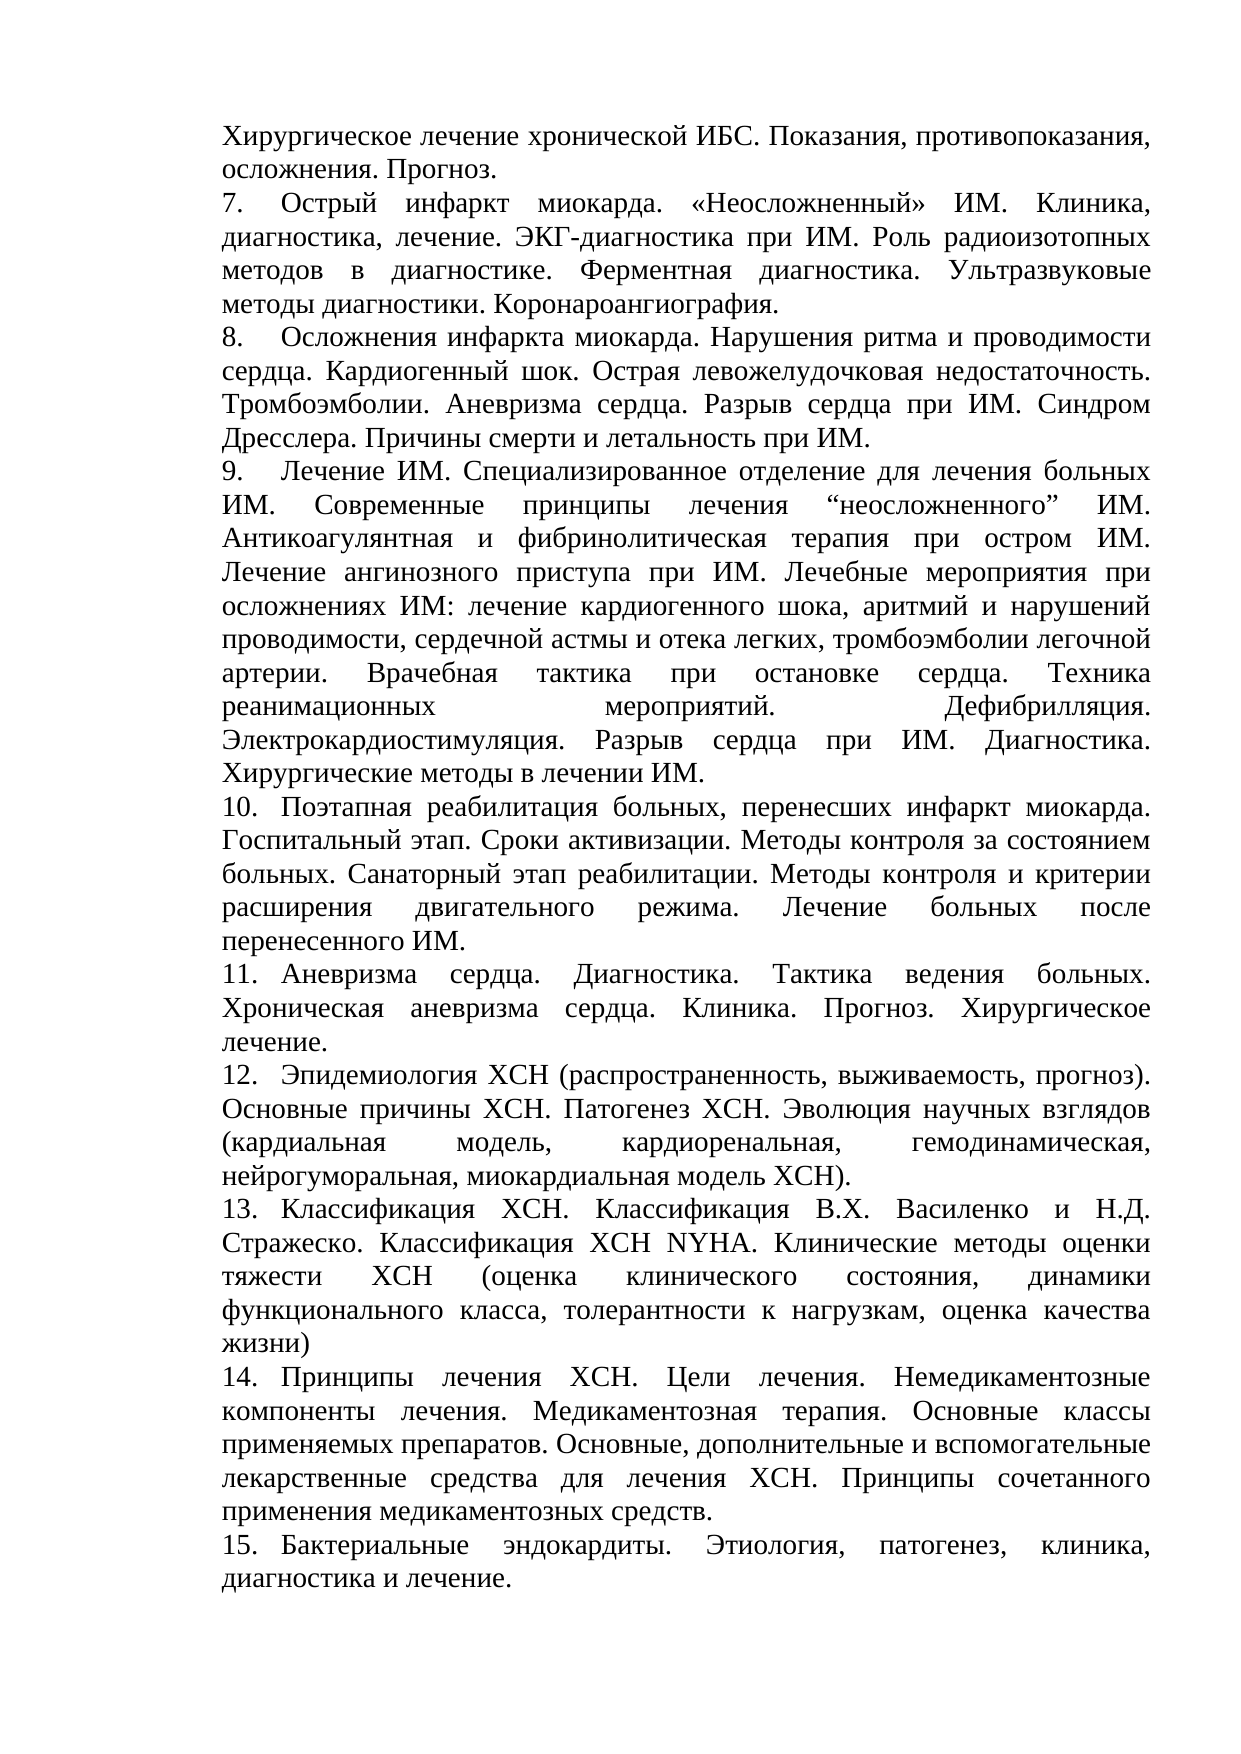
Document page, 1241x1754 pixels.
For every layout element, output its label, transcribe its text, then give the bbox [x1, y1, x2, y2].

list Поэтапная реабилитация больных, перенесших инфаркт миокарда. Госпитальный этап. Сроки активизации. Методы контроля за состоянием больных. Санаторный этап реабилитации. Методы контроля и критерии расширения двигательного режима. Лечение больных после перенесенного ИМ. [222, 789, 1152, 957]
list Острый инфаркт миокарда. «Неосложненный» ИМ. Клиника, диагностика, лечение. ЭКГ-диагностика при ИМ. Роль радиоизотопных методов в диагностике. Ферментная диагностика. Ультразвуковые методы диагностики. Коронароангиография. [222, 185, 1152, 319]
list Лечение ИМ. Специализированное отделение для лечения больных ИМ. Современные принципы лечения “неосложненного” ИМ. Антикоагулянтная и фибринолитическая терапия при остром ИМ. Лечение ангинозного приступа при ИМ. Лечебные мероприятия при осложнениях ИМ: лечение кардиогенного шока, аритмий и нарушений проводимости, сердечной астмы и отека легких, тромбоэмболии легочной артерии. Врачебная тактика при остановке сердца. Техника реанимационных мероприятий. Дефибрилляция. Электрокардиостимуляция. Разрыв сердца при ИМ. Диагностика. Хирургические методы в лечении ИМ. [222, 453, 1152, 789]
list Бактериальные эндокардиты. Этиология, патогенез, клиника, диагностика и лечение. [222, 1527, 1152, 1594]
list Осложнения инфаркта миокарда. Нарушения ритма и проводимости сердца. Кардиогенный шок. Острая левожелудочковая недостаточность. Тромбоэмболии. Аневризма сердца. Разрыв сердца при ИМ. Синдром Дресслера. Причины смерти и летальность при ИМ. [222, 319, 1152, 453]
list Эпидемиология ХСН (распространенность, выживаемость, прогноз). Основные причины ХСН. Патогенез ХСН. Эволюция научных взглядов (кардиальная модель, кардиоренальная, гемодинамическая, нейрогуморальная, миокардиальная модель ХСН). [222, 1057, 1152, 1191]
list Аневризма сердца. Диагностика. Тактика ведения больных. Хроническая аневризма сердца. Клиника. Прогноз. Хирургическое лечение. [222, 957, 1152, 1057]
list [222, 118, 1152, 185]
list Классификация ХСН. Классификация В.Х. Василенко и Н.Д. Стражеско. Классификация ХСН NYHA. Клинические методы оценки тяжести ХСН (оценка клинического состояния, динамики функционального класса, толерантности к нагрузкам, оценка качества жизни) [222, 1191, 1152, 1359]
list Принципы лечения ХСН. Цели лечения. Немедикаментозные компоненты лечения. Медикаментозная терапия. Основные классы применяемых препаратов. Основные, дополнительные и вспомогательные лекарственные средства для лечения ХСН. Принципы сочетанного применения медикаментозных средств. [222, 1359, 1152, 1527]
